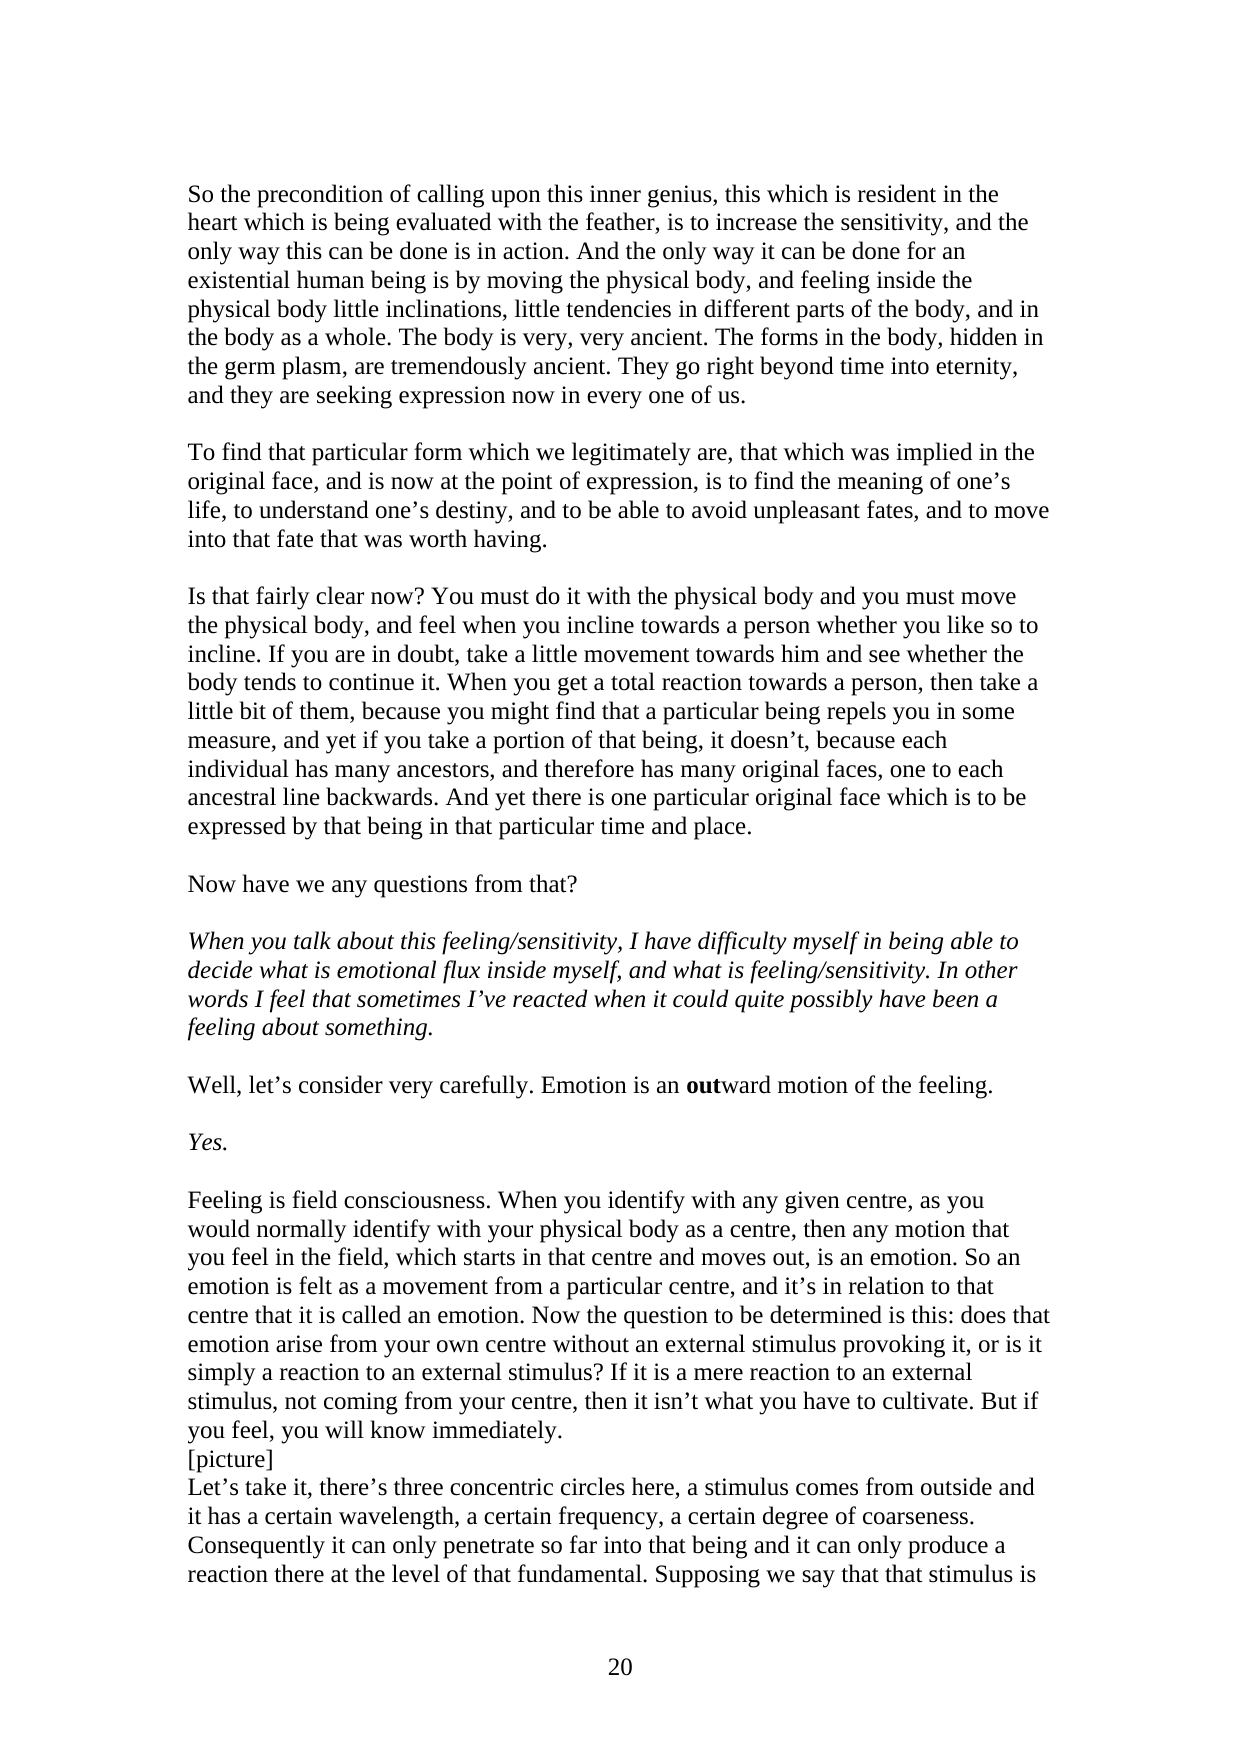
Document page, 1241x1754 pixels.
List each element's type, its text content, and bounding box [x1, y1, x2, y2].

text So the precondition of calling upon this inner genius, this which is resident in the heart which is being evaluated with the feather, is to increase the sensitivity, and the only way this can be done is in action. And the only way it can be done for an existential human being is by moving the physical body, and feeling inside the physical body little inclinations, little tendencies in different parts of the body, and in the body as a whole. The body is very, very ancient. The forms in the body, hidden in the germ plasm, are tremendously ancient. They go right beyond time into eternity, and they are seeking expression now in every one of us. [187, 179, 1053, 409]
text To find that particular form which we legitimately are, that which was implied in the original face, and is now at the point of expression, is to find the meaning of one’s life, to understand one’s destiny, and to be able to avoid unpleasant fates, and to move into that fate that was worth having. [187, 437, 1053, 552]
text When you talk about this feeling/sensitivity, I have difficulty myself in being able to decide what is emotional flux inside myself, and what is feeling/sensitivity. In other words I feel that sometimes I’ve reacted when it could quite possibly have been a feeling about something. [187, 926, 1053, 1041]
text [187, 1472, 1053, 1587]
text Is that fairly clear now? You must do it with the physical body and you must move the physical body, and feel when you incline towards a person whether you like so to incline. If you are in doubt, take a little movement towards him and see whether the body tends to continue it. When you get a total reaction towards a person, then take a little bit of them, because you might find that a particular being repels you in some measure, and yet if you take a portion of that being, it doesn’t, because each individual has many ancestors, and therefore has many original faces, one to each ancestral line backwards. And yet there is one particular original face which is to be expressed by that being in that particular time and place. [187, 581, 1053, 840]
text Well, let’s consider very carefully. Emotion is an outward motion of the feeling. [187, 1070, 1053, 1099]
text Now have we any questions from that? [187, 869, 1053, 897]
text Yes. [187, 1127, 1053, 1156]
text Feeling is field consciousness. When you identify with any given centre, as you would normally identify with your physical body as a centre, then any motion that you feel in the field, which starts in that centre and moves out, is an emotion. So an emotion is felt as a movement from a particular centre, and it’s in relation to that centre that it is called an emotion. Now the question to be determined is this: does that emotion arise from your own centre without an external stimulus provoking it, or is it simply a reaction to an external stimulus? If it is a mere reaction to an external stimulus, not coming from your centre, then it isn’t what you have to cultivate. But if you feel, you will know immediately. [187, 1185, 1053, 1444]
text [picture] [187, 1444, 1053, 1472]
